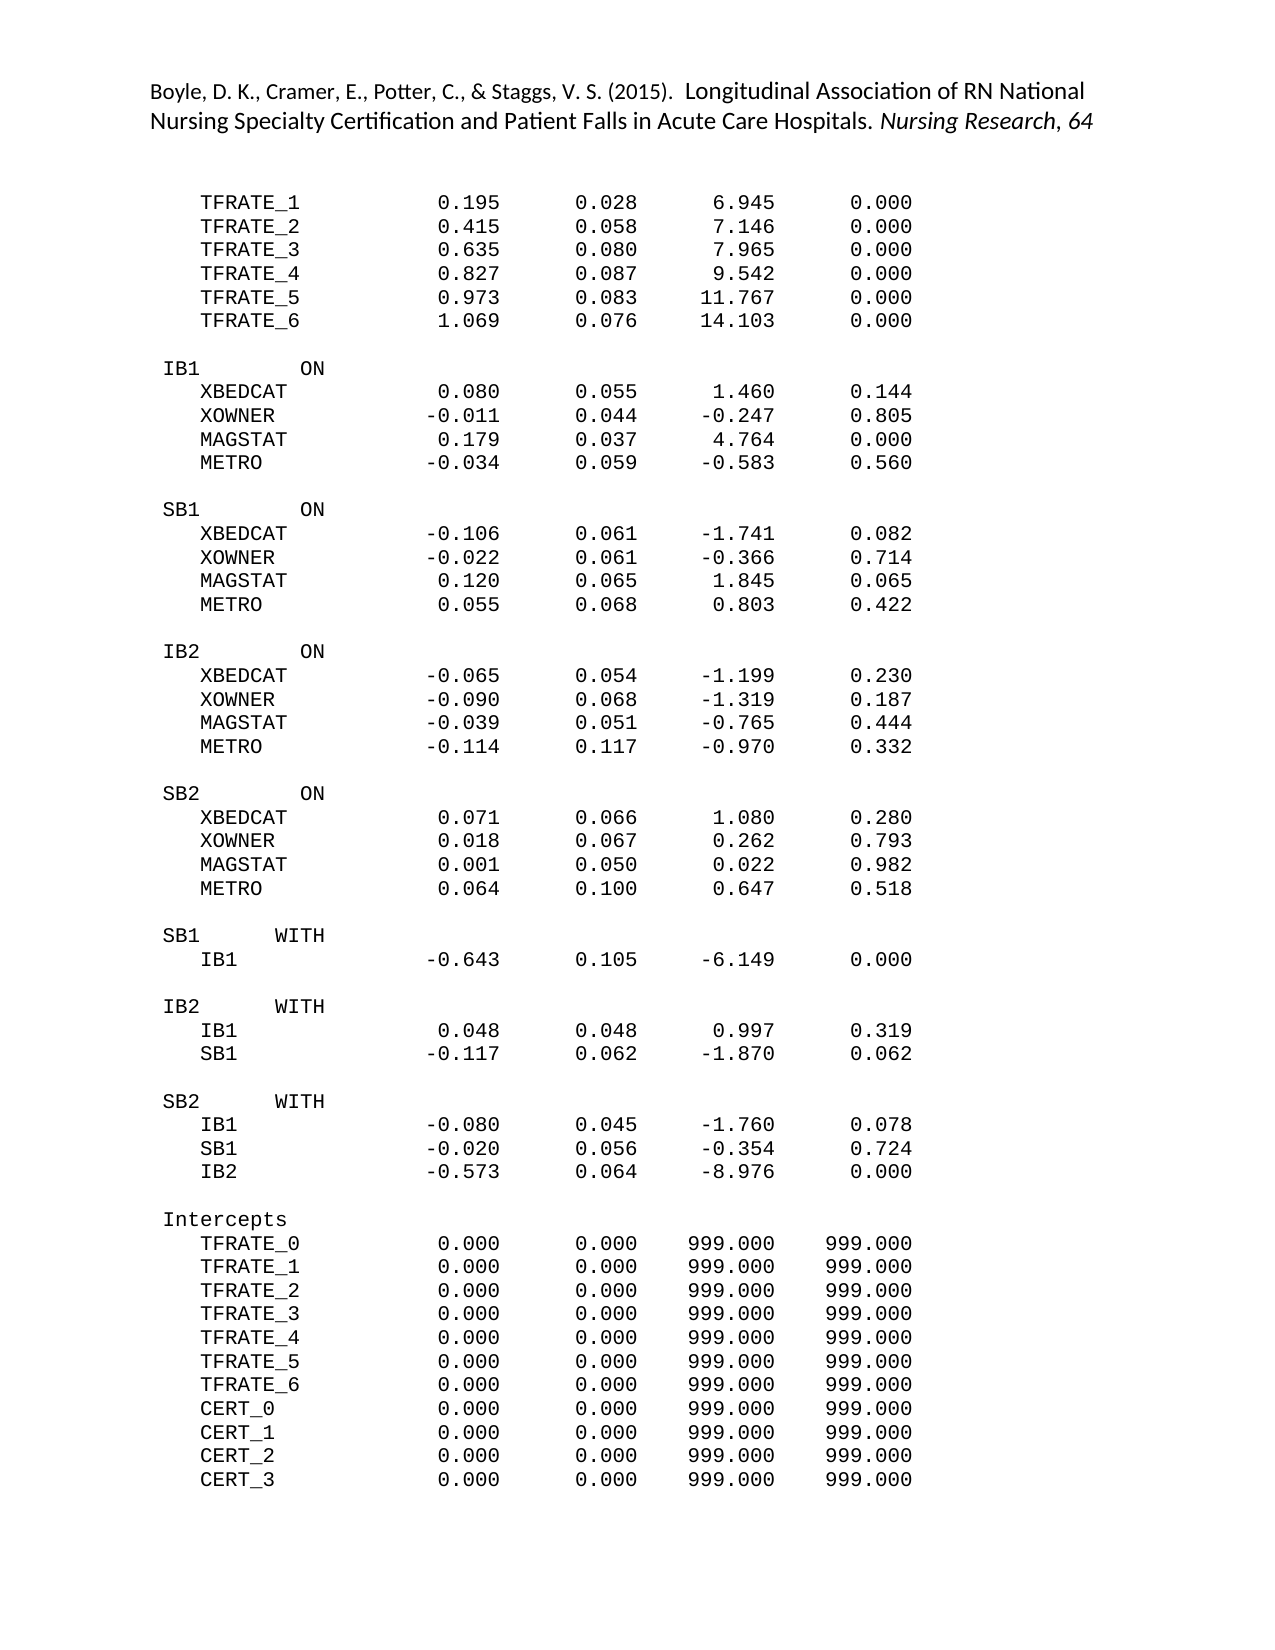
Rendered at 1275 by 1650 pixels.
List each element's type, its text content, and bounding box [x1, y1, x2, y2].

text Intercepts [150, 1209, 1125, 1232]
text IB1 -0.643 0.105 -6.149 0.000 [150, 949, 1125, 972]
text IB1 -0.080 0.045 -1.760 0.078 [150, 1114, 1125, 1138]
text CERT_2 0.000 0.000 999.000 999.000 [150, 1445, 1125, 1469]
text TFRATE_2 0.000 0.000 999.000 999.000 [150, 1280, 1125, 1303]
text TFRATE_3 0.000 0.000 999.000 999.000 [150, 1303, 1125, 1327]
text SB1 -0.020 0.056 -0.354 0.724 [150, 1138, 1125, 1162]
text XOWNER -0.022 0.061 -0.366 0.714 [150, 547, 1125, 570]
text IB2 WITH [150, 996, 1125, 1020]
text CERT_1 0.000 0.000 999.000 999.000 [150, 1422, 1125, 1445]
text IB2 ON [150, 641, 1125, 665]
text METRO -0.034 0.059 -0.583 0.560 [150, 452, 1125, 476]
text SB2 WITH [150, 1091, 1125, 1114]
text TFRATE_6 0.000 0.000 999.000 999.000 [150, 1374, 1125, 1398]
text CERT_3 0.000 0.000 999.000 999.000 [150, 1469, 1125, 1493]
text TFRATE_1 0.000 0.000 999.000 999.000 [150, 1256, 1125, 1280]
text SB2 ON [150, 783, 1125, 807]
text XBEDCAT 0.071 0.066 1.080 0.280 [150, 807, 1125, 831]
text TFRATE_5 0.973 0.083 11.767 0.000 [150, 287, 1125, 310]
text TFRATE_1 0.195 0.028 6.945 0.000 [150, 192, 1125, 216]
text IB2 -0.573 0.064 -8.976 0.000 [150, 1162, 1125, 1185]
text IB1 ON [150, 358, 1125, 381]
text XOWNER 0.018 0.067 0.262 0.793 [150, 831, 1125, 854]
text TFRATE_6 1.069 0.076 14.103 0.000 [150, 310, 1125, 334]
text SB1 ON [150, 499, 1125, 523]
text MAGSTAT -0.039 0.051 -0.765 0.444 [150, 712, 1125, 736]
text XBEDCAT -0.106 0.061 -1.741 0.082 [150, 523, 1125, 547]
text XBEDCAT -0.065 0.054 -1.199 0.230 [150, 665, 1125, 689]
text TFRATE_5 0.000 0.000 999.000 999.000 [150, 1351, 1125, 1374]
text TFRATE_2 0.415 0.058 7.146 0.000 [150, 216, 1125, 239]
text CERT_0 0.000 0.000 999.000 999.000 [150, 1398, 1125, 1422]
text METRO 0.055 0.068 0.803 0.422 [150, 594, 1125, 618]
text XOWNER -0.011 0.044 -0.247 0.805 [150, 405, 1125, 428]
text MAGSTAT 0.001 0.050 0.022 0.982 [150, 854, 1125, 878]
text MAGSTAT 0.179 0.037 4.764 0.000 [150, 428, 1125, 452]
text METRO 0.064 0.100 0.647 0.518 [150, 878, 1125, 901]
text MAGSTAT 0.120 0.065 1.845 0.065 [150, 570, 1125, 594]
text XBEDCAT 0.080 0.055 1.460 0.144 [150, 381, 1125, 405]
text TFRATE_4 0.000 0.000 999.000 999.000 [150, 1327, 1125, 1351]
text METRO -0.114 0.117 -0.970 0.332 [150, 736, 1125, 759]
text TFRATE_3 0.635 0.080 7.965 0.000 [150, 239, 1125, 263]
text TFRATE_0 0.000 0.000 999.000 999.000 [150, 1232, 1125, 1256]
text XOWNER -0.090 0.068 -1.319 0.187 [150, 689, 1125, 712]
text IB1 0.048 0.048 0.997 0.319 [150, 1020, 1125, 1043]
text SB1 WITH [150, 925, 1125, 949]
text SB1 -0.117 0.062 -1.870 0.062 [150, 1043, 1125, 1067]
text TFRATE_4 0.827 0.087 9.542 0.000 [150, 263, 1125, 287]
